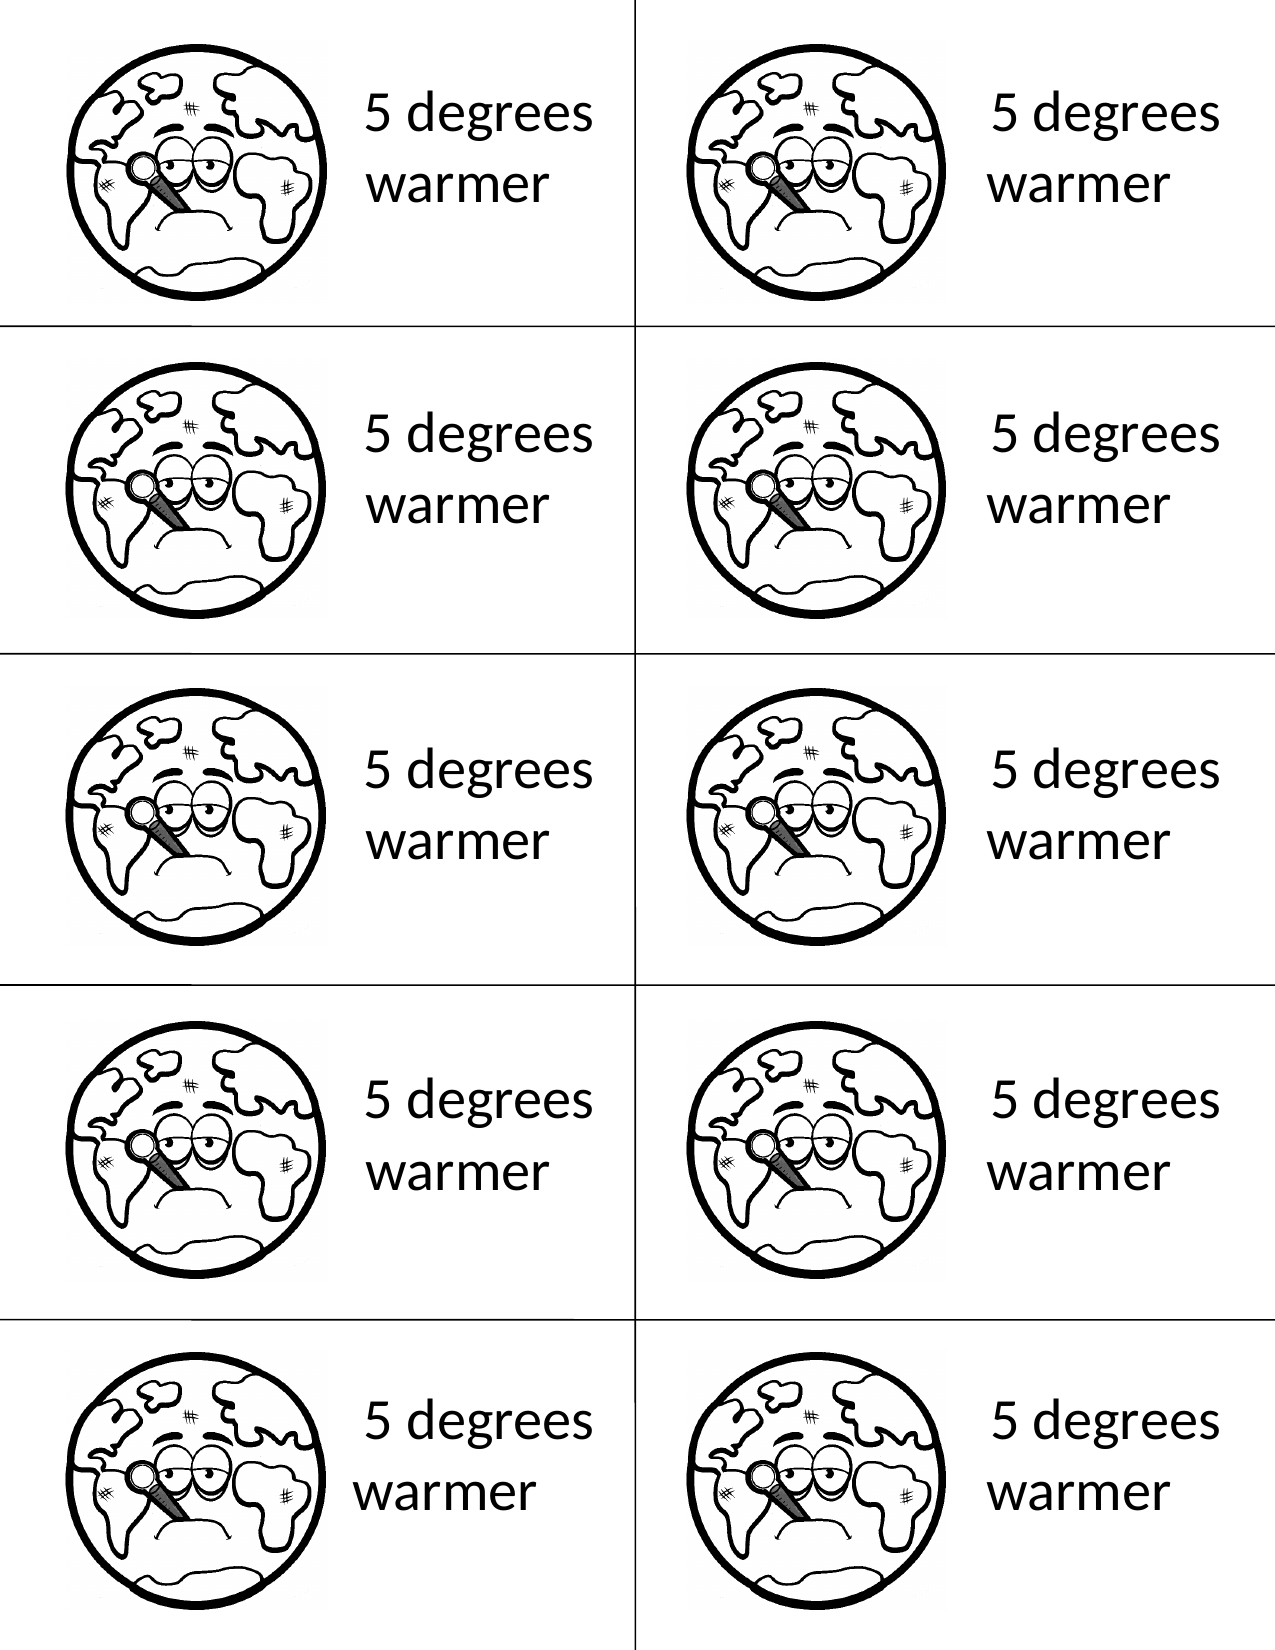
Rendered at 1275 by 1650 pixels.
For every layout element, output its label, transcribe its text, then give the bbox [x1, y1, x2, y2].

text 5 degrees 5 degrees [636, 396, 1237, 467]
text 5 degrees 5 degrees [75, 75, 634, 146]
text warmer warmer [636, 803, 1237, 874]
text 5 degrees 5 degrees [637, 1383, 1237, 1454]
text warmer warmer [636, 467, 1237, 538]
text warmer warmer [75, 1454, 634, 1525]
text 5 degrees 5 degrees [637, 1062, 1237, 1133]
text 5 degrees 5 degrees [636, 731, 1237, 803]
text warmer warmer [636, 146, 1237, 217]
text 5 degrees 5 degrees [75, 731, 634, 803]
text 5 degrees 5 degrees [75, 396, 634, 467]
text 5 degrees 5 degrees [75, 1062, 634, 1133]
text warmer warmer [637, 1133, 1237, 1204]
text warmer warmer [75, 803, 634, 874]
text warmer warmer [75, 467, 634, 538]
text warmer warmer [637, 1454, 1237, 1525]
text warmer warmer [75, 146, 634, 217]
text warmer warmer [75, 1133, 634, 1204]
text 5 degrees 5 degrees [636, 75, 1237, 146]
text 5 degrees 5 degrees [75, 1383, 634, 1454]
